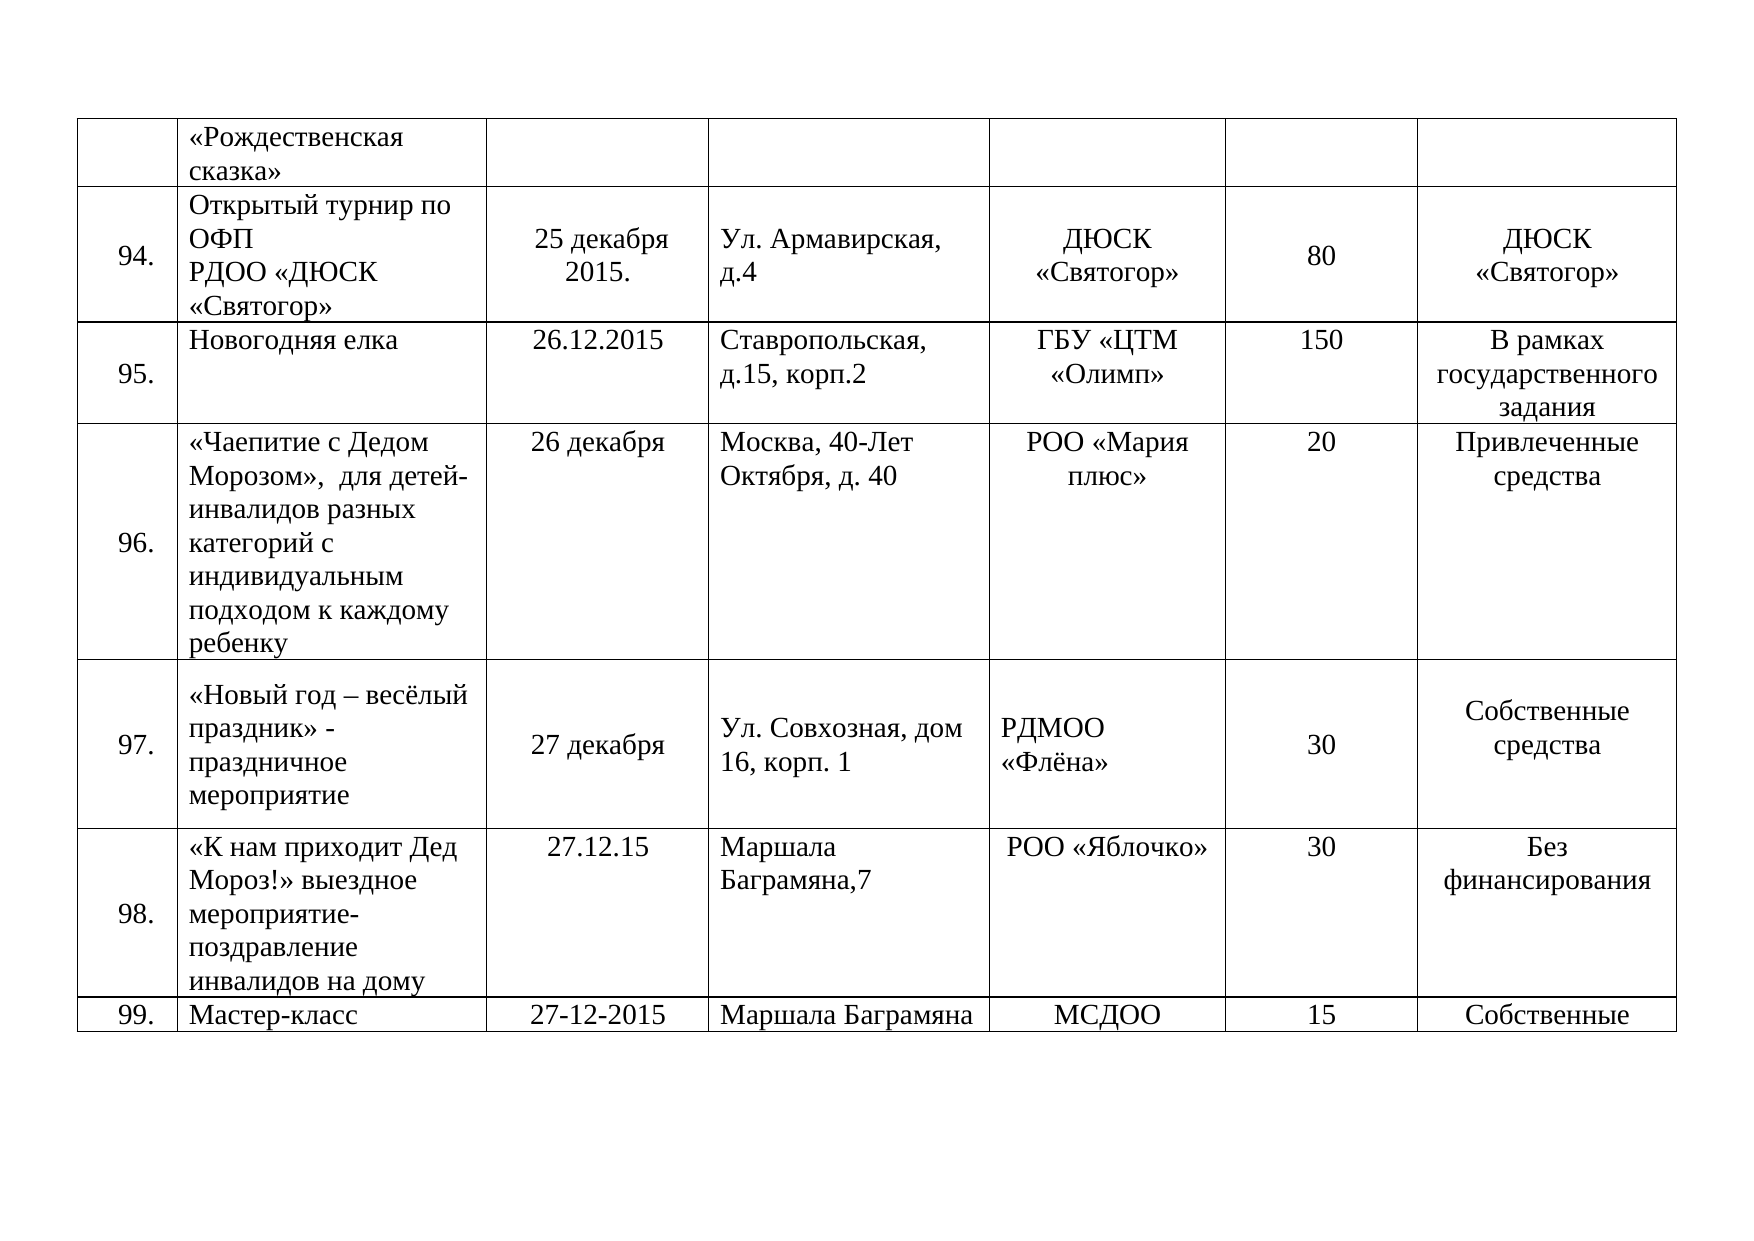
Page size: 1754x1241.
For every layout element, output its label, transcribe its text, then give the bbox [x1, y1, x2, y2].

table_cell 26 декабря [487, 424, 708, 659]
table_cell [178, 998, 486, 1031]
table_cell Без финансирования [1418, 829, 1676, 996]
table_cell «Чаепитие с Дедом Морозом», для детей-инвалидов разных категорий с индивидуальным подходом к каждому ребенку [178, 424, 486, 659]
table_cell ДЮСК «Святогор» [990, 187, 1225, 321]
table_cell [78, 998, 177, 1031]
table_cell [78, 660, 177, 828]
table_cell Маршала Баграмяна 7 [709, 998, 989, 1031]
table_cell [178, 119, 486, 186]
table_cell [78, 323, 177, 423]
table_cell Собственные средства [1418, 660, 1676, 828]
table_cell 30 [1226, 829, 1417, 996]
table_cell 150 [1226, 323, 1417, 423]
table_cell 80 [1226, 187, 1417, 321]
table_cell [487, 119, 708, 186]
table_cell Москва, 40-Лет Октября, д. 40 [709, 424, 989, 659]
table_cell 27 декабря [487, 660, 708, 828]
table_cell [709, 119, 989, 186]
table_cell МСДОО “Восток” [990, 998, 1225, 1031]
table_cell Ставропольская, д.15, корп.2 [709, 323, 989, 423]
table_cell «Новый год – весёлый праздник» - праздничное мероприятие [178, 660, 486, 828]
table_cell РОО «Яблочко» [990, 829, 1225, 996]
table_cell 30 [1226, 660, 1417, 828]
table_cell 15 [1226, 998, 1417, 1031]
table_cell 50 [1226, 119, 1417, 186]
table_cell [78, 424, 177, 659]
table_cell 26.12.2015 [487, 323, 708, 423]
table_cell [990, 119, 1225, 186]
table_cell Ул. Армавирская, д.4 [709, 187, 989, 321]
table_cell «К нам приходит Дед Мороз!» выездное мероприятие-поздравление инвалидов на дому [178, 829, 486, 996]
table_cell Маршала Баграмяна,7 [709, 829, 989, 996]
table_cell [1418, 119, 1676, 186]
table_cell РОО «Мария плюс» [990, 424, 1225, 659]
table_cell [78, 119, 177, 186]
table_cell [78, 829, 177, 996]
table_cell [1418, 998, 1676, 1031]
table_cell ГБУ «ЦТМ «Олимп» [990, 323, 1225, 423]
table_cell Ул. Совхозная, дом 16, корп. 1 [709, 660, 989, 828]
table_cell 25 декабря 2015. [487, 187, 708, 321]
table_cell [78, 187, 177, 321]
table_cell Новогодняя елка [178, 323, 486, 423]
table_cell В рамках государственного задания [1418, 323, 1676, 423]
table_cell 20 [1226, 424, 1417, 659]
table_cell Привлеченные средства [1418, 424, 1676, 659]
table_cell 27.12.15 [487, 829, 708, 996]
table_cell 27-12-2015 [487, 998, 708, 1031]
table_cell ДЮСК «Святогор» [1418, 187, 1676, 321]
table_cell Открытый турнир по ОФП РДОО «ДЮСК «Святогор» [178, 187, 486, 321]
table_cell РДМОО «Флёна» [990, 660, 1225, 828]
